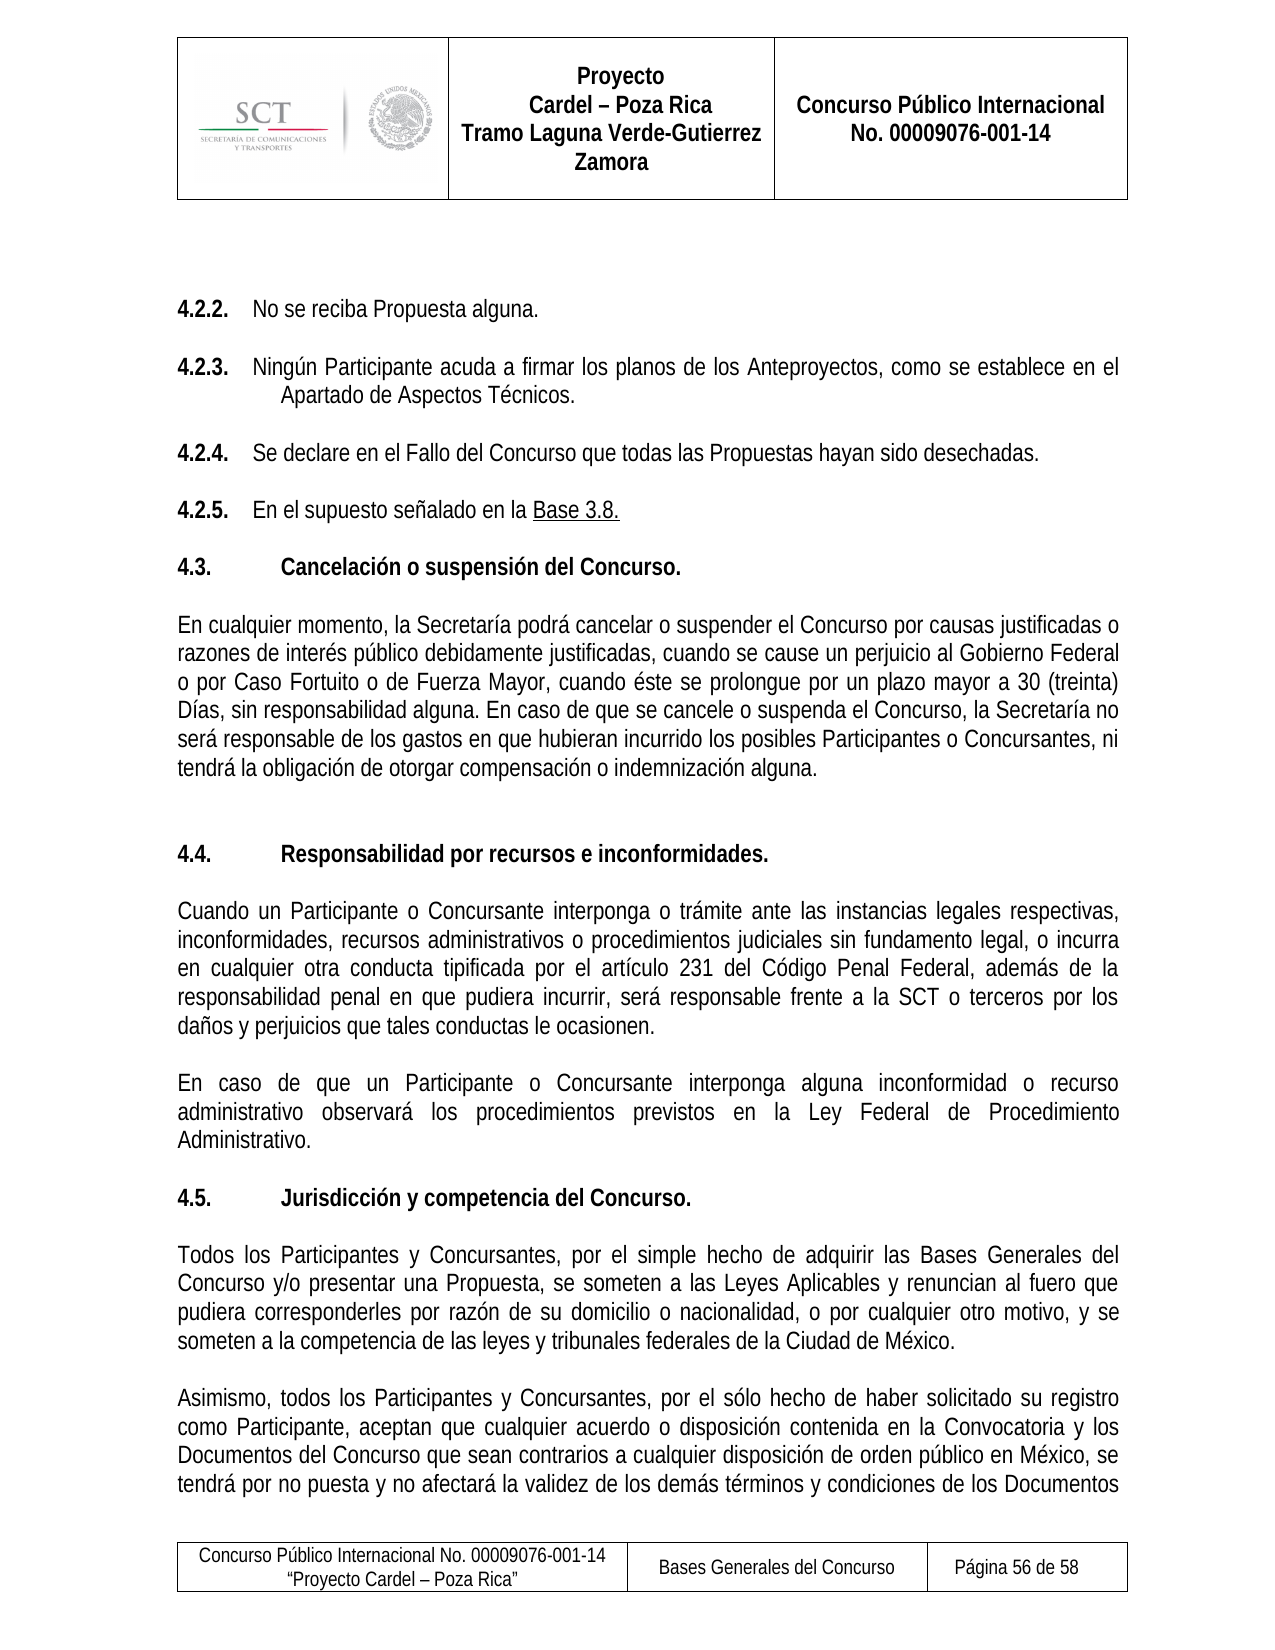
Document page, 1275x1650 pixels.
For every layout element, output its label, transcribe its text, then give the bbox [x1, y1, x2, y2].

picture [193, 53, 439, 183]
text Todos los Participantes y Concursantes, por el simple hecho de adquirir las Bases Generales del Concurso y/o presentar una Propuesta, se someten a las Leyes Aplicables y renuncian al fuero que pudiera corresponderles por razón de su domicilio o nacionalidad, o por cualquier otro motivo, y se someten a la competencia de las leyes y tribunales federales de la Ciudad de México. [177, 1240, 1122, 1354]
text Cuando un Participante o Concursante interponga o trámite ante las instancias legales respectivas, inconformidades, recursos administrativos o procedimientos judiciales sin fundamento legal, o incurra en cualquier otra conducta tipificada por el artículo 231 del Código Penal Federal, además de la responsabilidad penal en que pudiera incurrir, será responsable frente a la SCT o terceros por los daños y perjuicios que tales conductas le ocasionen. [177, 896, 1122, 1039]
subtitle Ningún Participante acuda a firmar los planos de los Anteproyectos, como se establece en el Apartado de Aspectos Técnicos. [177, 352, 1122, 409]
text En cualquier momento, la Secretaría podrá cancelar o suspender el Concurso por causas justificadas o razones de interés público debidamente justificadas, cuando se cause un perjuicio al Gobierno Federal o por Caso Fortuito o de Fuerza Mayor, cuando éste se prolongue por un plazo mayor a 30 (treinta) Días, sin responsabilidad alguna. En caso de que se cancele o suspenda el Concurso, la Secretaría no será responsable de los gastos en que hubieran incurrido los posibles Participantes o Concursantes, ni tendrá la obligación de otorgar compensación o indemnización alguna. [177, 609, 1122, 781]
list Cancelación o suspensión del Concurso. [177, 552, 1122, 581]
subtitle En el supuesto señalado en la Base 3.8. [177, 495, 1122, 524]
text En caso de que un Participante o Concursante interponga alguna inconformidad o recurso administrativo observará los procedimientos previstos en la Ley Federal de Procedimiento Administrativo. [177, 1068, 1122, 1154]
list Jurisdicción y competencia del Concurso. [177, 1182, 1122, 1211]
subtitle Se declare en el Fallo del Concurso que todas las Propuestas hayan sido desechadas. [177, 438, 1122, 466]
list Responsabilidad por recursos e inconformidades. [177, 839, 1122, 867]
subtitle No se reciba Propuesta alguna. [177, 294, 1122, 323]
